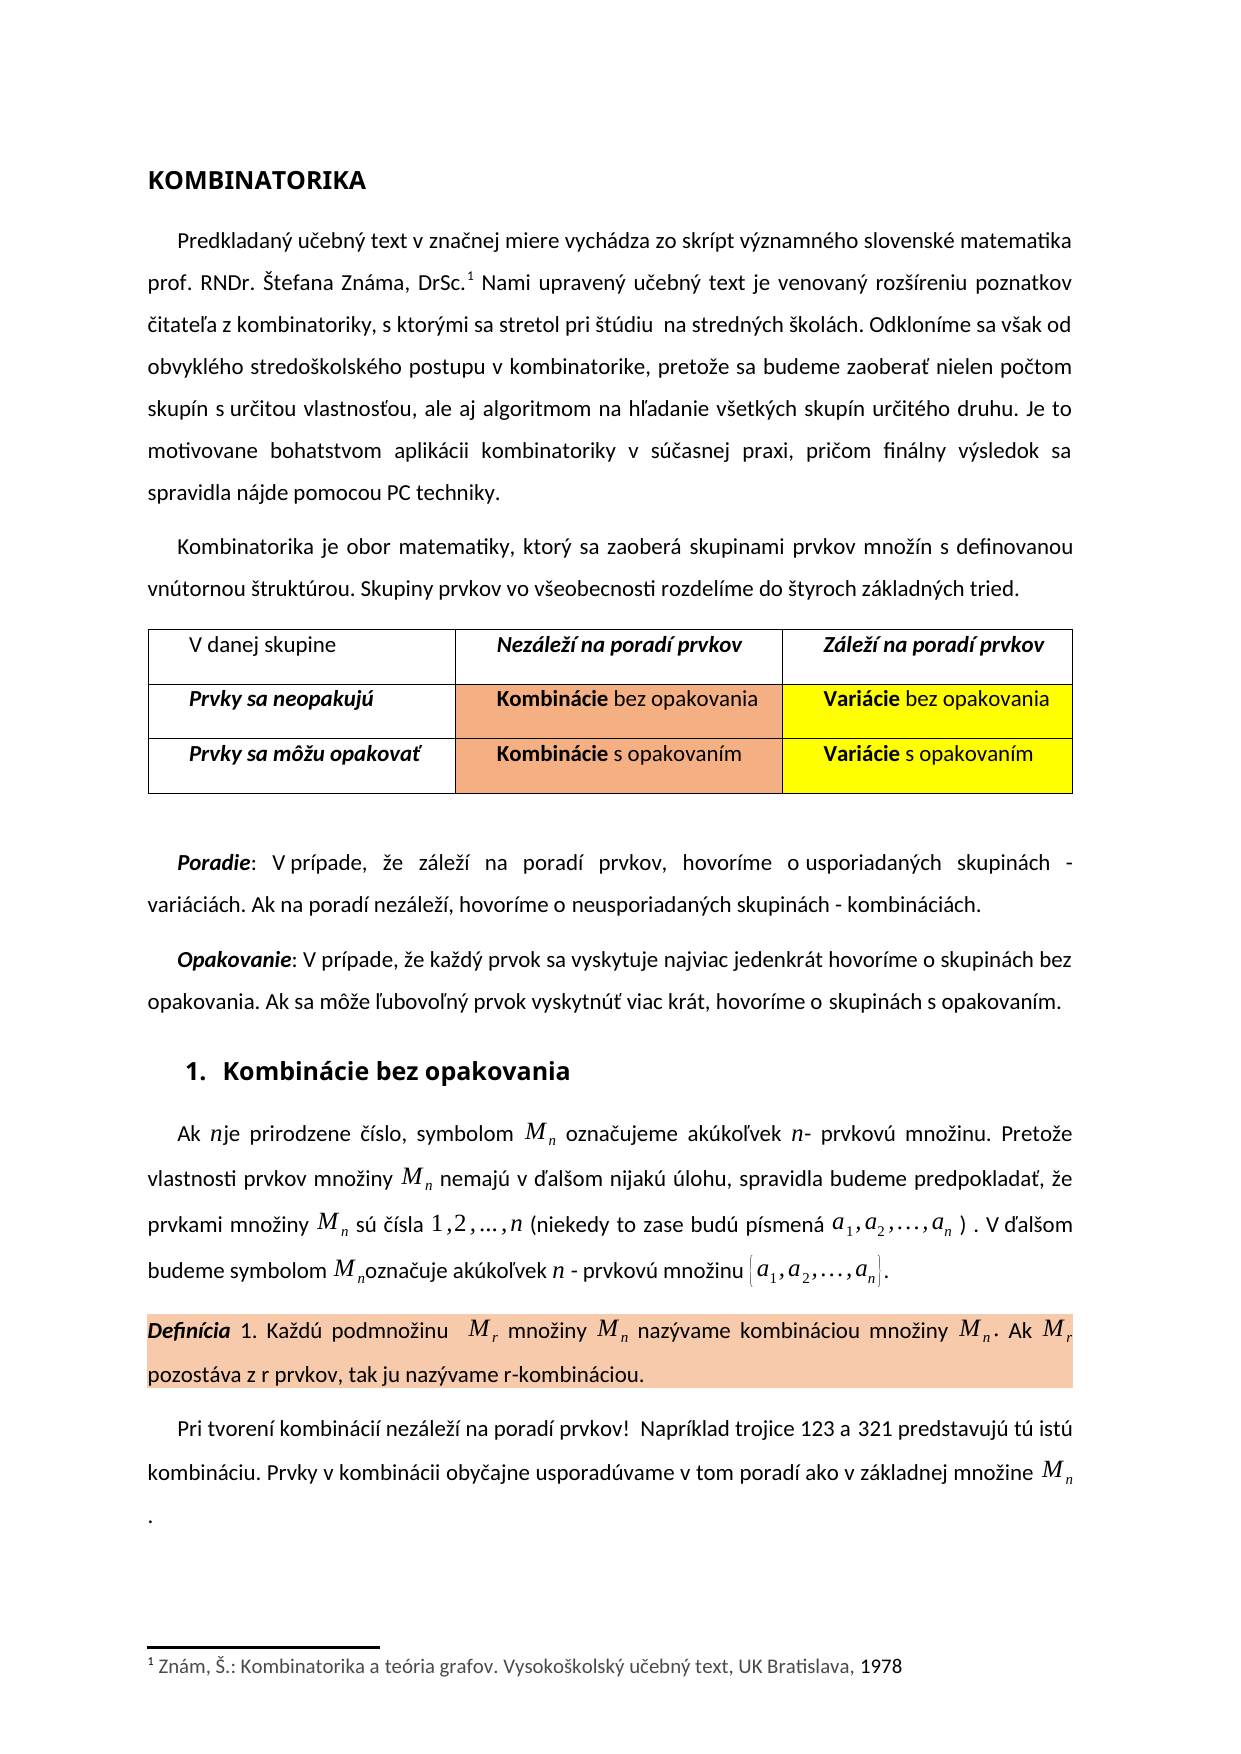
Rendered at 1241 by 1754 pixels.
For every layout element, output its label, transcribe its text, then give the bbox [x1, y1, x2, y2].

table_cell Prvky sa môžu opakovať [149, 739, 455, 793]
text Poradie: V prípade, že záleží na poradí prvkov, hovoríme o usporiadaných skupinách - variáciách. Ak na poradí nezáleží, hovoríme o neusporiadaných skupinách - kombináciách. [147, 848, 1073, 918]
text Predkladaný učebný text v značnej miere vychádza zo skrípt významného slovenské matematika prof. RNDr. Štefana Známa, DrSc. Nami upravený učebný text je venovaný rozšíreniu poznatkov čitateľa z kombinatoriky, s ktorými sa stretol pri štúdiu na stredných školách. Odkloníme sa však od obvyklého stredoškolského postupu v kombinatorike, pretože sa budeme zaoberať nielen počtom skupín s určitou vlastnosťou, ale aj algoritmom na hľadanie všetkých skupín určitého druhu. Je to motivovane bohatstvom aplikácii kombinatoriky v súčasnej praxi, pričom finálny výsledok sa spravidla nájde pomocou PC techniky. [147, 226, 1073, 506]
table_header Záleží na poradí prvkov [783, 630, 1072, 683]
text Definícia 1. Každú podmnožinu množiny nazývame kombináciou množiny Ak pozostáva z r prvkov, tak ju nazývame r-kombináciou. [147, 1314, 1073, 1388]
text Pri tvorení kombinácií nezáleží na poradí prvkov! Napríklad trojice 123 a 321 predstavujú tú istú kombináciu. Prvky v kombinácii obyčajne usporadúvame v tom poradí ako v základnej množine . [147, 1414, 1073, 1529]
subtitle KOMBINATORIKA [147, 162, 1073, 197]
table_cell Variácie bez opakovania [783, 685, 1072, 738]
table_cell Kombinácie bez opakovania [456, 685, 782, 738]
text Ak je prirodzene číslo, symbolom označujeme akúkoľvek - prvkovú množinu. Pretože vlastnosti prvkov množiny nemajú v ďalšom nijakú úlohu, spravidla budeme predpokladať, že prvkami množiny sú čísla (niekedy to zase budú písmená ) . V ďalšom budeme symbolom označuje akúkoľvek - prvkovú množinu . [147, 1117, 1073, 1288]
table_header Nezáleží na poradí prvkov [456, 630, 782, 683]
table_cell Kombinácie s opakovaním [456, 739, 782, 793]
subtitle Kombinácie bez opakovania [185, 1054, 1073, 1088]
table_cell Variácie s opakovaním [783, 739, 1072, 793]
text Kombinatorika je obor matematiky, ktorý sa zaoberá skupinami prvkov množín s definovanou vnútornou štruktúrou. Skupiny prvkov vo všeobecnosti rozdelíme do štyroch základných tried. [147, 532, 1073, 602]
text Opakovanie: V prípade, že každý prvok sa vyskytuje najviac jedenkrát hovoríme o skupinách bez opakovania. Ak sa môže ľubovoľný prvok vyskytnúť viac krát, hovoríme o skupinách s opakovaním. [147, 945, 1073, 1015]
table_cell Prvky sa neopakujú [149, 685, 455, 738]
table_header V danej skupine [149, 630, 455, 683]
